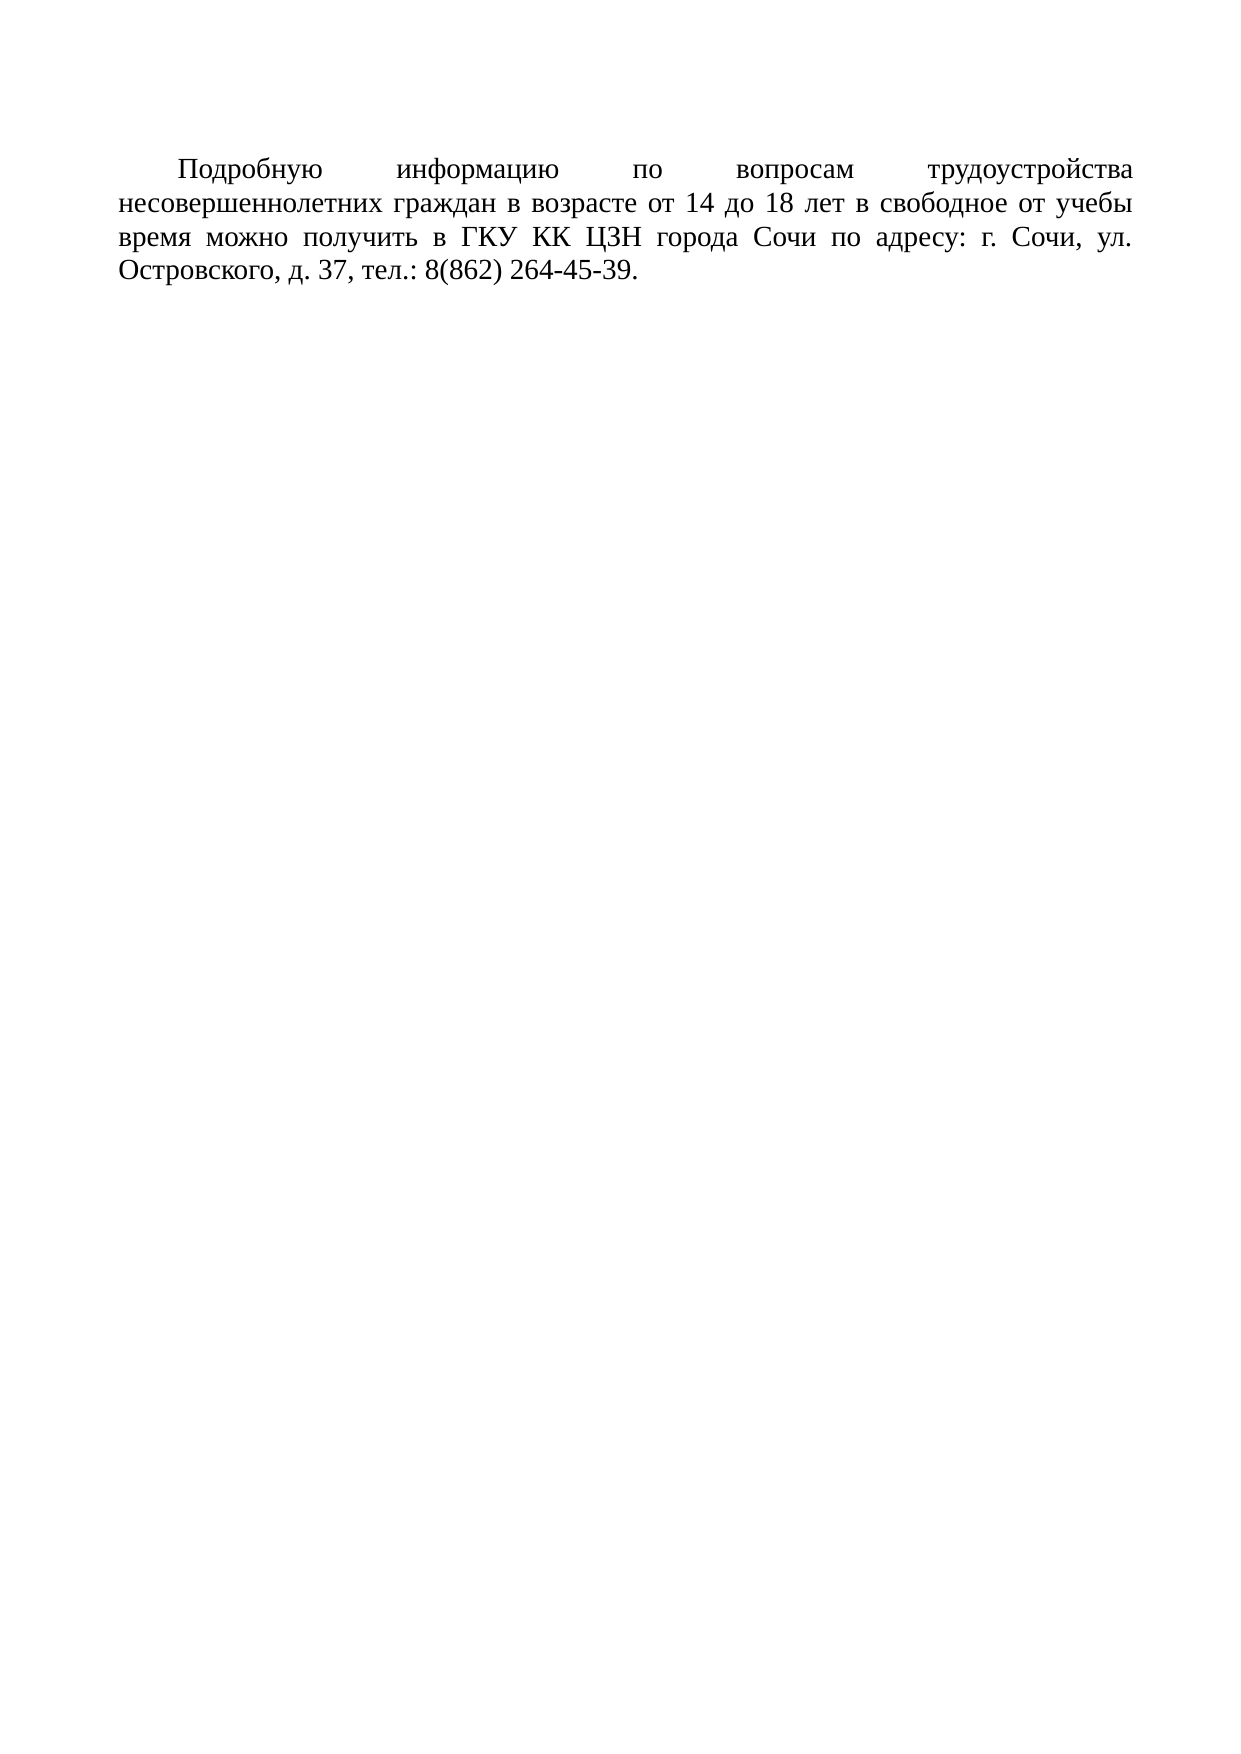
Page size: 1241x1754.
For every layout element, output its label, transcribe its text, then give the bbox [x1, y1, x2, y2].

text Подробную информацию по вопросам трудоустройства несовершеннолетних граждан в возрасте от 14 до 18 лет в свободное от учебы время можно получить в ГКУ КК ЦЗН города Сочи по адресу: г. Сочи, ул. Островского, д. 37, тел.: 8(862) 264-45-39. [118, 152, 1134, 286]
